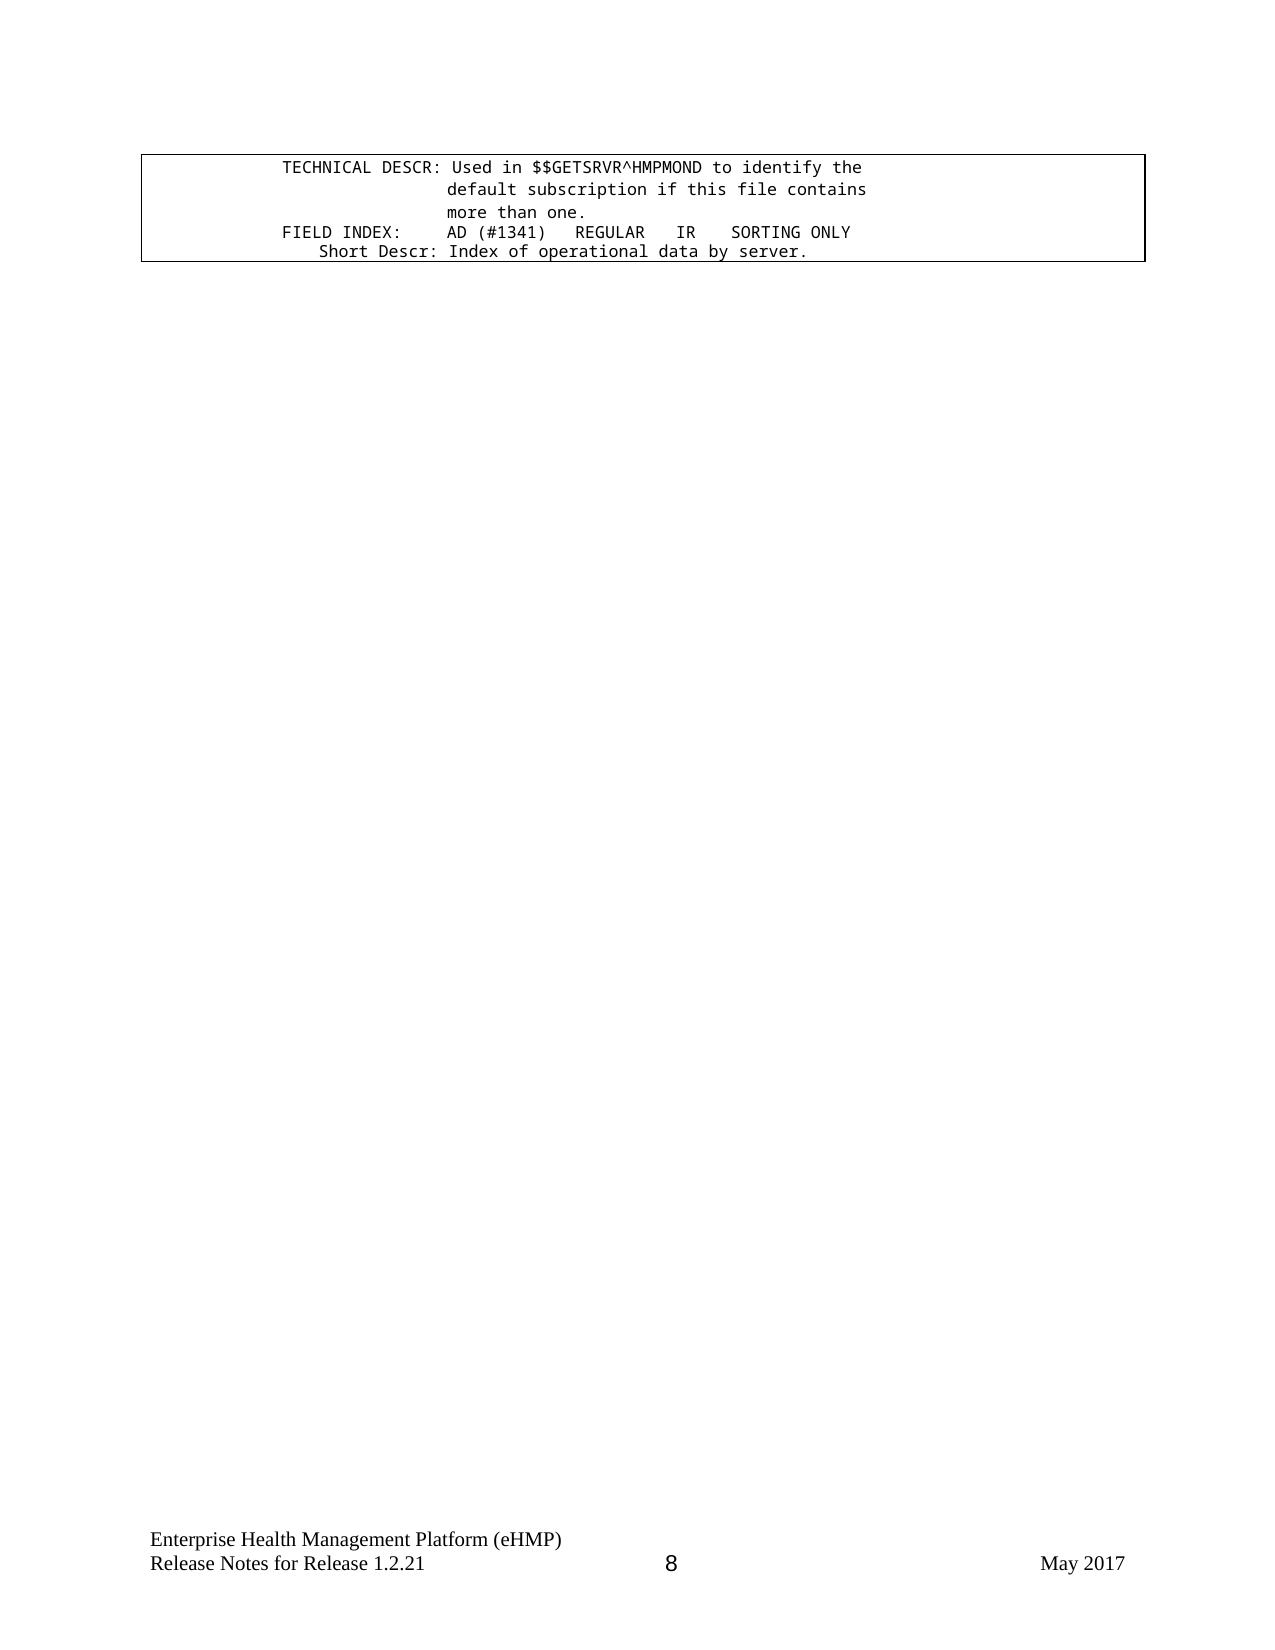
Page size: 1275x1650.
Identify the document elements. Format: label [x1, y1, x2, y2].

table_cell [142, 155, 1144, 261]
